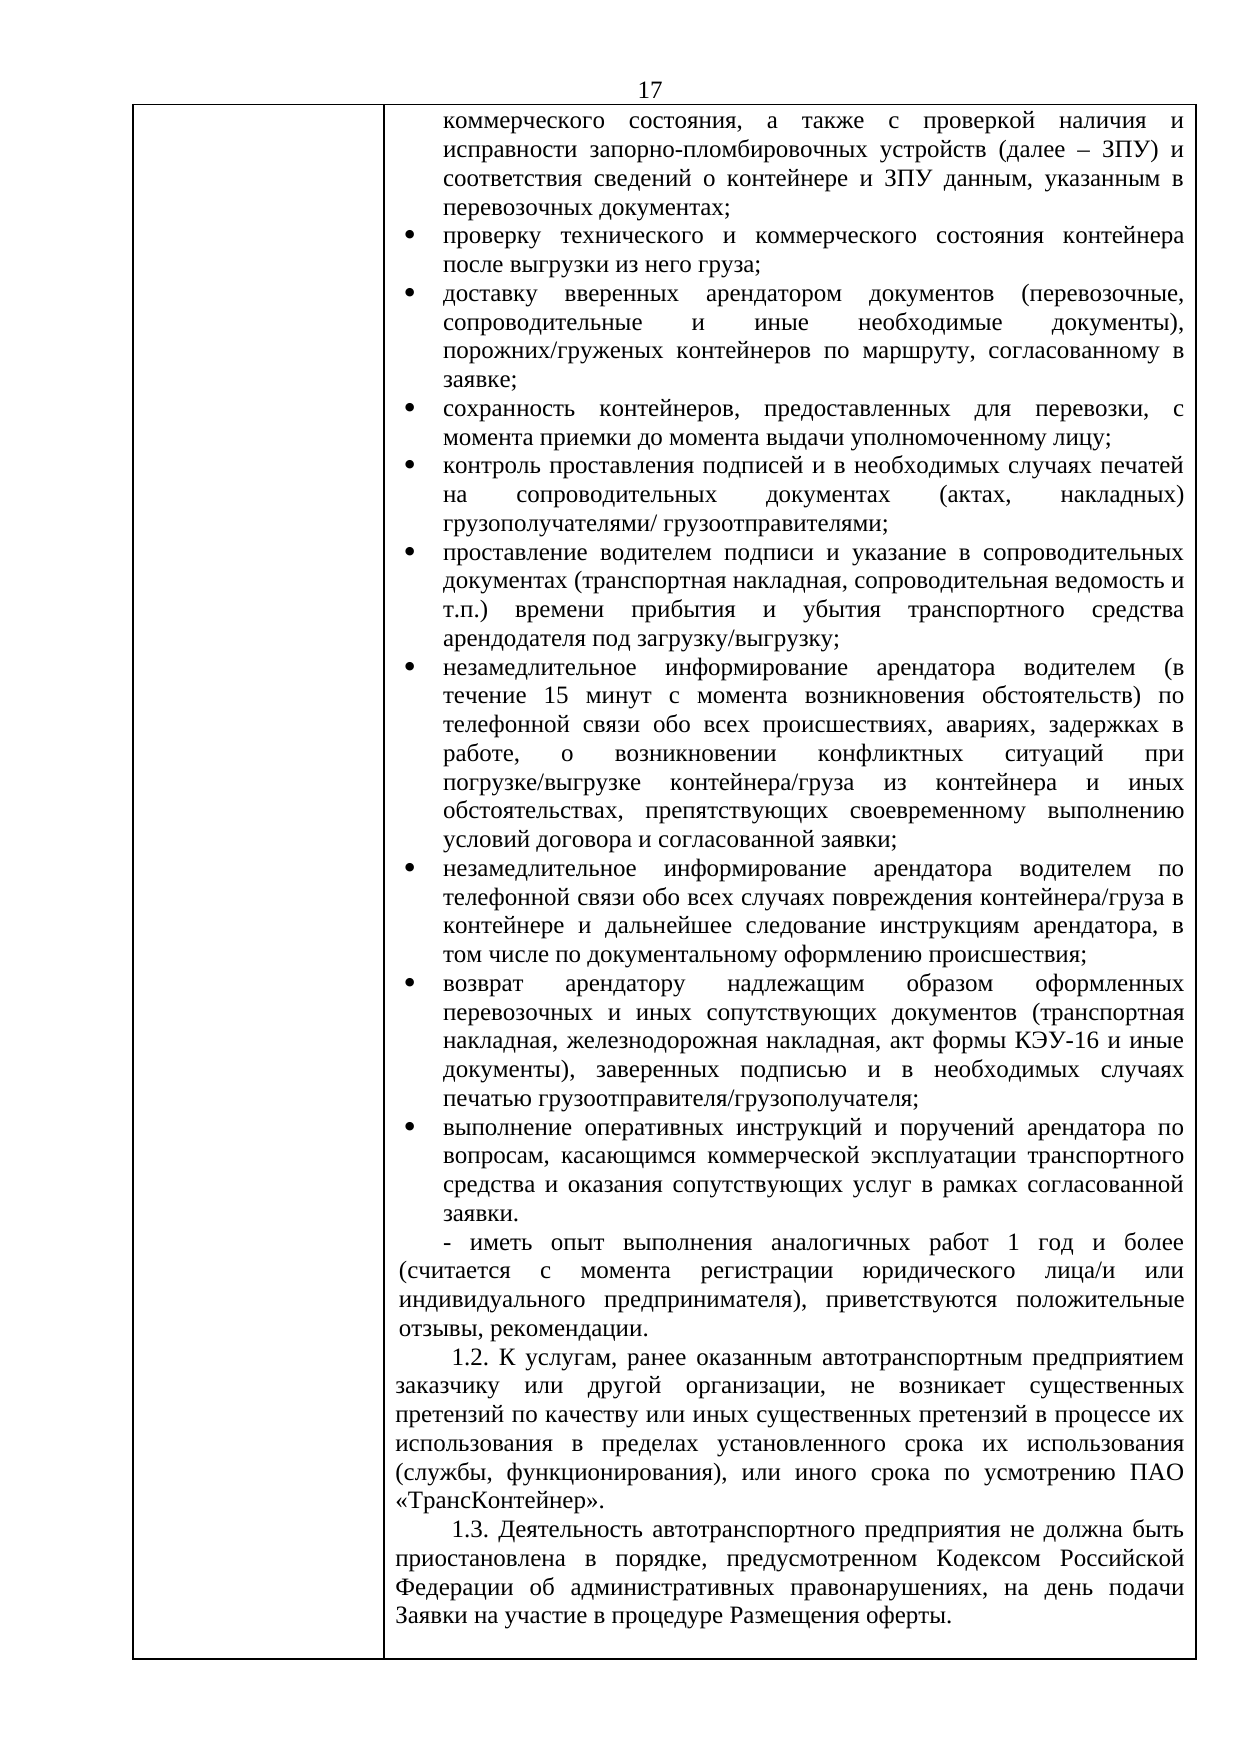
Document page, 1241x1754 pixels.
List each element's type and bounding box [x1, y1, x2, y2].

table_cell [134, 105, 383, 1658]
table_cell [385, 105, 1195, 1658]
